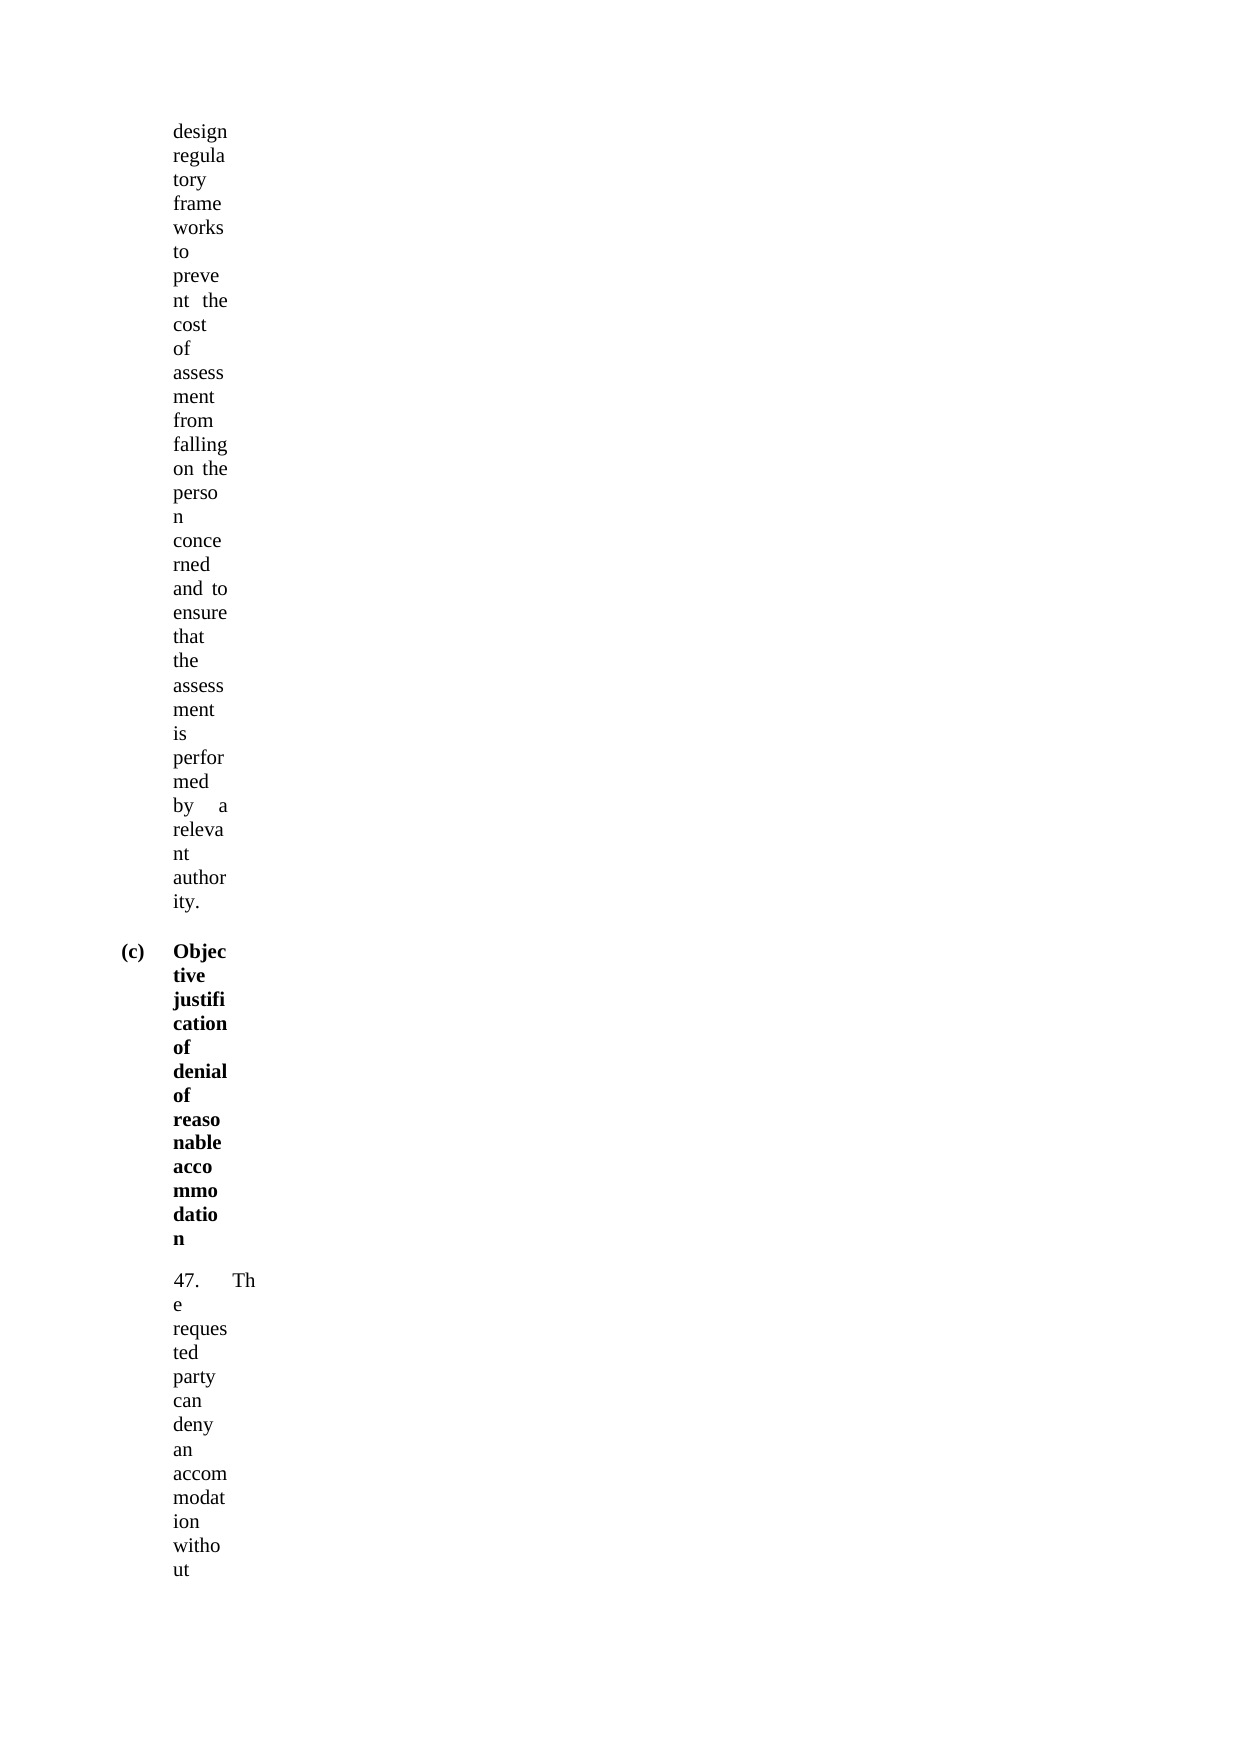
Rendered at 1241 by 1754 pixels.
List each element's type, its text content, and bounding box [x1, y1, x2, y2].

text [173, 119, 228, 913]
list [173, 1268, 228, 1581]
list Objective justification of denial of reasonable accommodation [121, 940, 228, 1250]
